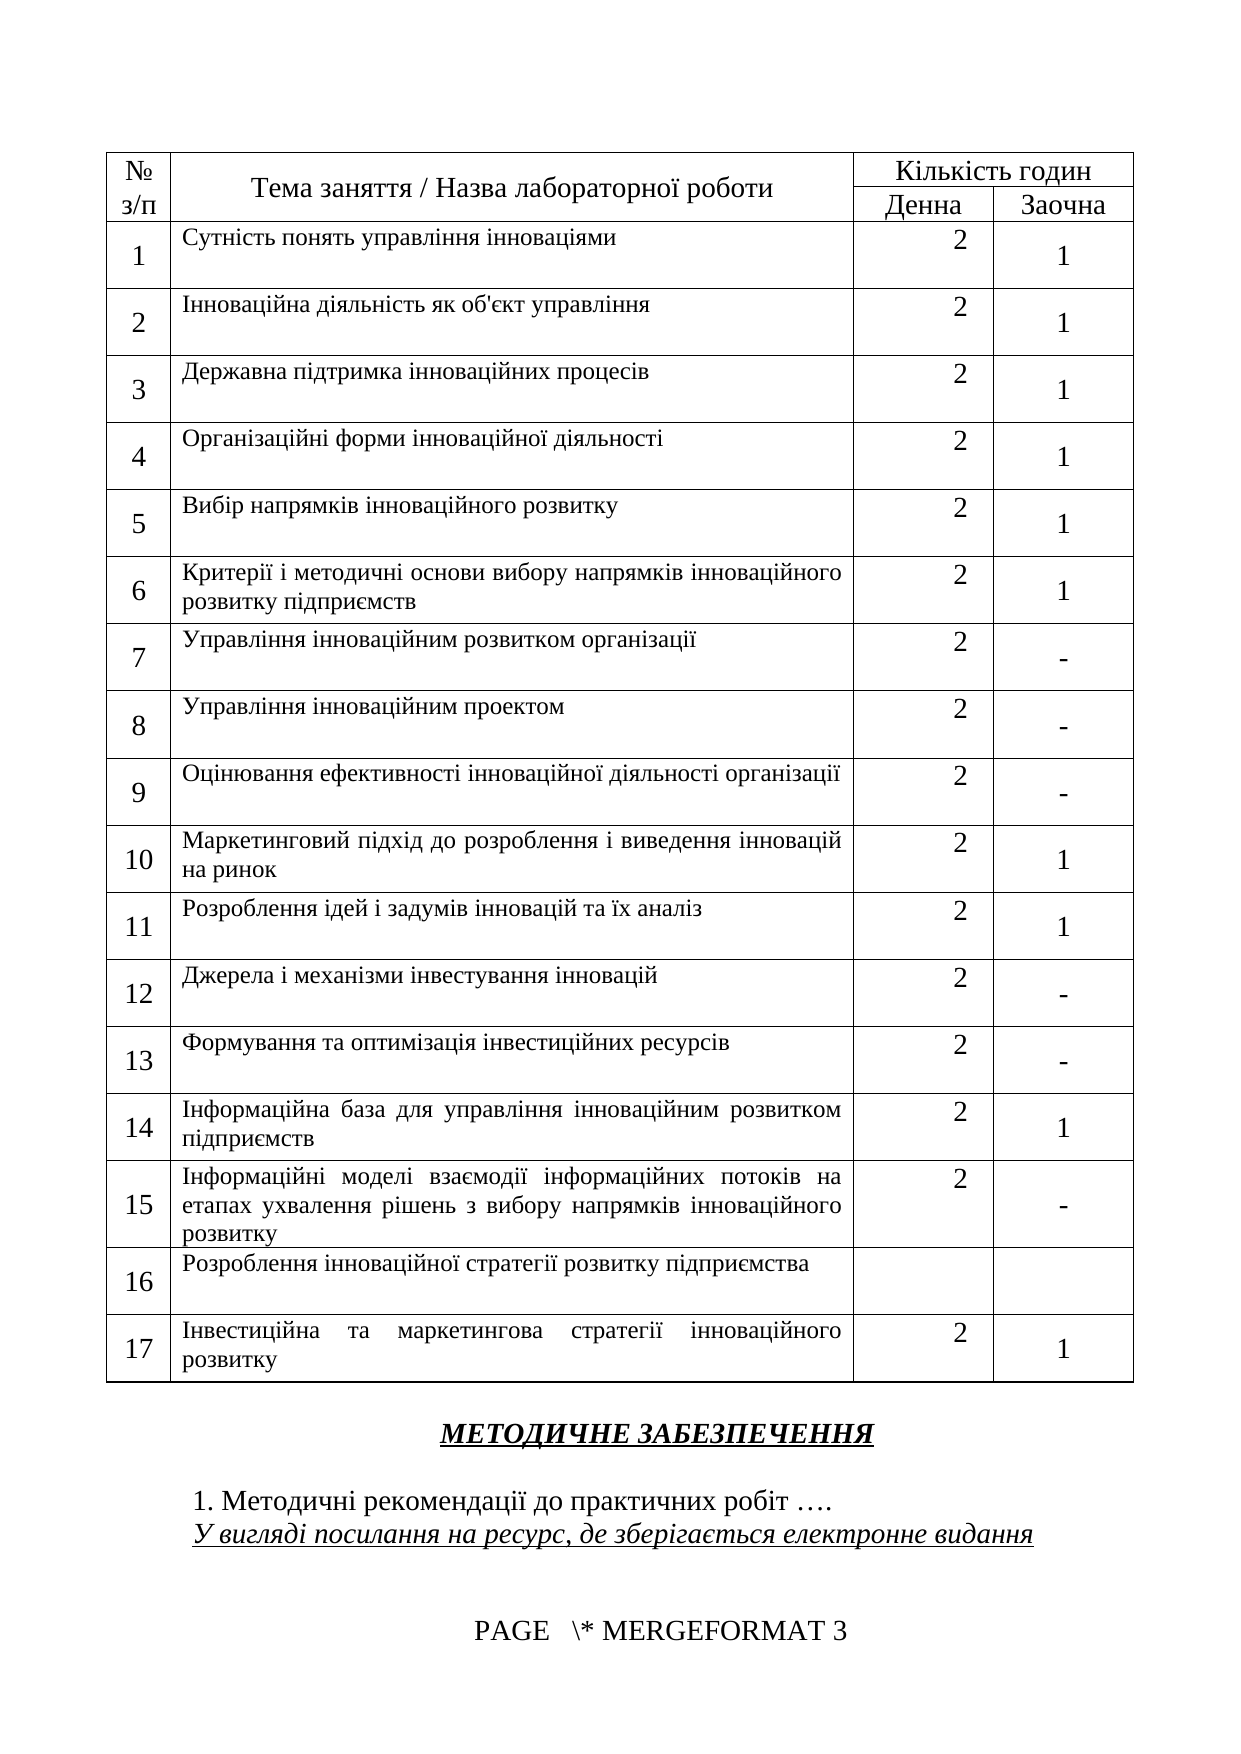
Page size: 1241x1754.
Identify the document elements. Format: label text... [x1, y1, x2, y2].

table_cell 2 [854, 691, 993, 757]
table_cell Управління інноваційним проектом [171, 691, 853, 757]
table_cell Управління інноваційним розвитком організації [171, 624, 853, 690]
table_cell 8 [107, 691, 170, 757]
table_cell 1 [994, 1315, 1133, 1381]
table_cell 2 [854, 893, 993, 959]
table_cell 1 [994, 1094, 1133, 1160]
table_cell 3 [107, 356, 170, 422]
table_cell 1 [994, 826, 1133, 892]
table_cell - [994, 1161, 1133, 1247]
table_cell 2 [854, 1027, 993, 1093]
table_cell Формування та оптимізація інвестиційних ресурсів [171, 1027, 853, 1093]
table_cell 10 [107, 826, 170, 892]
table_cell Інноваційна діяльність як об'єкт управління [171, 289, 853, 355]
table_cell Розроблення інноваційної стратегії розвитку підприємства [171, 1248, 853, 1314]
table_cell 1 [994, 423, 1133, 489]
table_cell 2 [854, 222, 993, 288]
table_cell 5 [107, 490, 170, 556]
table_cell 2 [854, 1315, 993, 1381]
table_cell 12 [107, 960, 170, 1026]
table_cell - [994, 624, 1133, 690]
table_cell Інформаційна база для управління інноваційним розвитком підприємств [171, 1094, 853, 1160]
table_cell Інформаційні моделі взаємодії інформаційних потоків на етапах ухвалення рішень з вибору напрямків інноваційного розвитку [171, 1161, 853, 1247]
table_cell 1 [994, 557, 1133, 623]
table_cell [994, 1248, 1133, 1314]
table_cell Вибір напрямків інноваційного розвитку [171, 490, 853, 556]
table_cell 2 [854, 1161, 993, 1247]
table_cell Джерела і механізми інвестування інновацій [171, 960, 853, 1026]
table_cell 1 [994, 893, 1133, 959]
table_cell Денна [854, 187, 993, 221]
text 1. Методичні рекомендації до практичних робіт …. [118, 1483, 1122, 1517]
table_cell 2 [854, 826, 993, 892]
table_cell 2 [854, 423, 993, 489]
table_cell 4 [107, 423, 170, 489]
table_cell 2 [854, 289, 993, 355]
table_cell 7 [107, 624, 170, 690]
table_cell 2 [854, 1094, 993, 1160]
table_cell 2 [854, 490, 993, 556]
table_cell - [994, 691, 1133, 757]
table_cell [854, 1248, 993, 1314]
text У вигляді посилання на ресурс, де зберігається електронне видання [118, 1517, 1122, 1550]
table_cell Сутність понять управління інноваціями [171, 222, 853, 288]
table_cell 1 [994, 356, 1133, 422]
table_cell - [994, 1027, 1133, 1093]
table_cell 2 [854, 557, 993, 623]
table_cell 2 [107, 289, 170, 355]
table_cell 14 [107, 1094, 170, 1160]
table_cell - [994, 759, 1133, 824]
table_cell 11 [107, 893, 170, 959]
table_cell 9 [107, 759, 170, 824]
table_cell 17 [107, 1315, 170, 1381]
table_cell 2 [854, 960, 993, 1026]
table_header Кількість годин [854, 153, 1133, 186]
table_cell 1 [994, 490, 1133, 556]
table_cell Оцінювання ефективності інноваційної діяльності організації [171, 759, 853, 824]
table_cell Заочна [994, 187, 1133, 221]
table_cell 16 [107, 1248, 170, 1314]
table_cell Критерії і методичні основи вибору напрямків інноваційного розвитку підприємств [171, 557, 853, 623]
table_cell 2 [854, 356, 993, 422]
table_cell 2 [854, 624, 993, 690]
table_cell 6 [107, 557, 170, 623]
table_cell 2 [854, 759, 993, 824]
table_cell Розроблення ідей і задумів інновацій та їх аналіз [171, 893, 853, 959]
table_cell 13 [107, 1027, 170, 1093]
table_header Тема заняття / Назва лабораторної роботи [171, 153, 853, 221]
table_cell Державна підтримка інноваційних процесів [171, 356, 853, 422]
table_cell 1 [994, 289, 1133, 355]
table_cell - [994, 960, 1133, 1026]
table_cell Маркетинговий підхід до розроблення і виведення інновацій на ринок [171, 826, 853, 892]
table_header № з/п [107, 153, 170, 221]
table_cell 1 [994, 222, 1133, 288]
text Методичне забезпечення [118, 1416, 1122, 1449]
table_cell Інвестиційна та маркетингова стратегії інноваційного розвитку [171, 1315, 853, 1381]
table_cell 1 [107, 222, 170, 288]
table_cell Організаційні форми інноваційної діяльності [171, 423, 853, 489]
table_cell 15 [107, 1161, 170, 1247]
